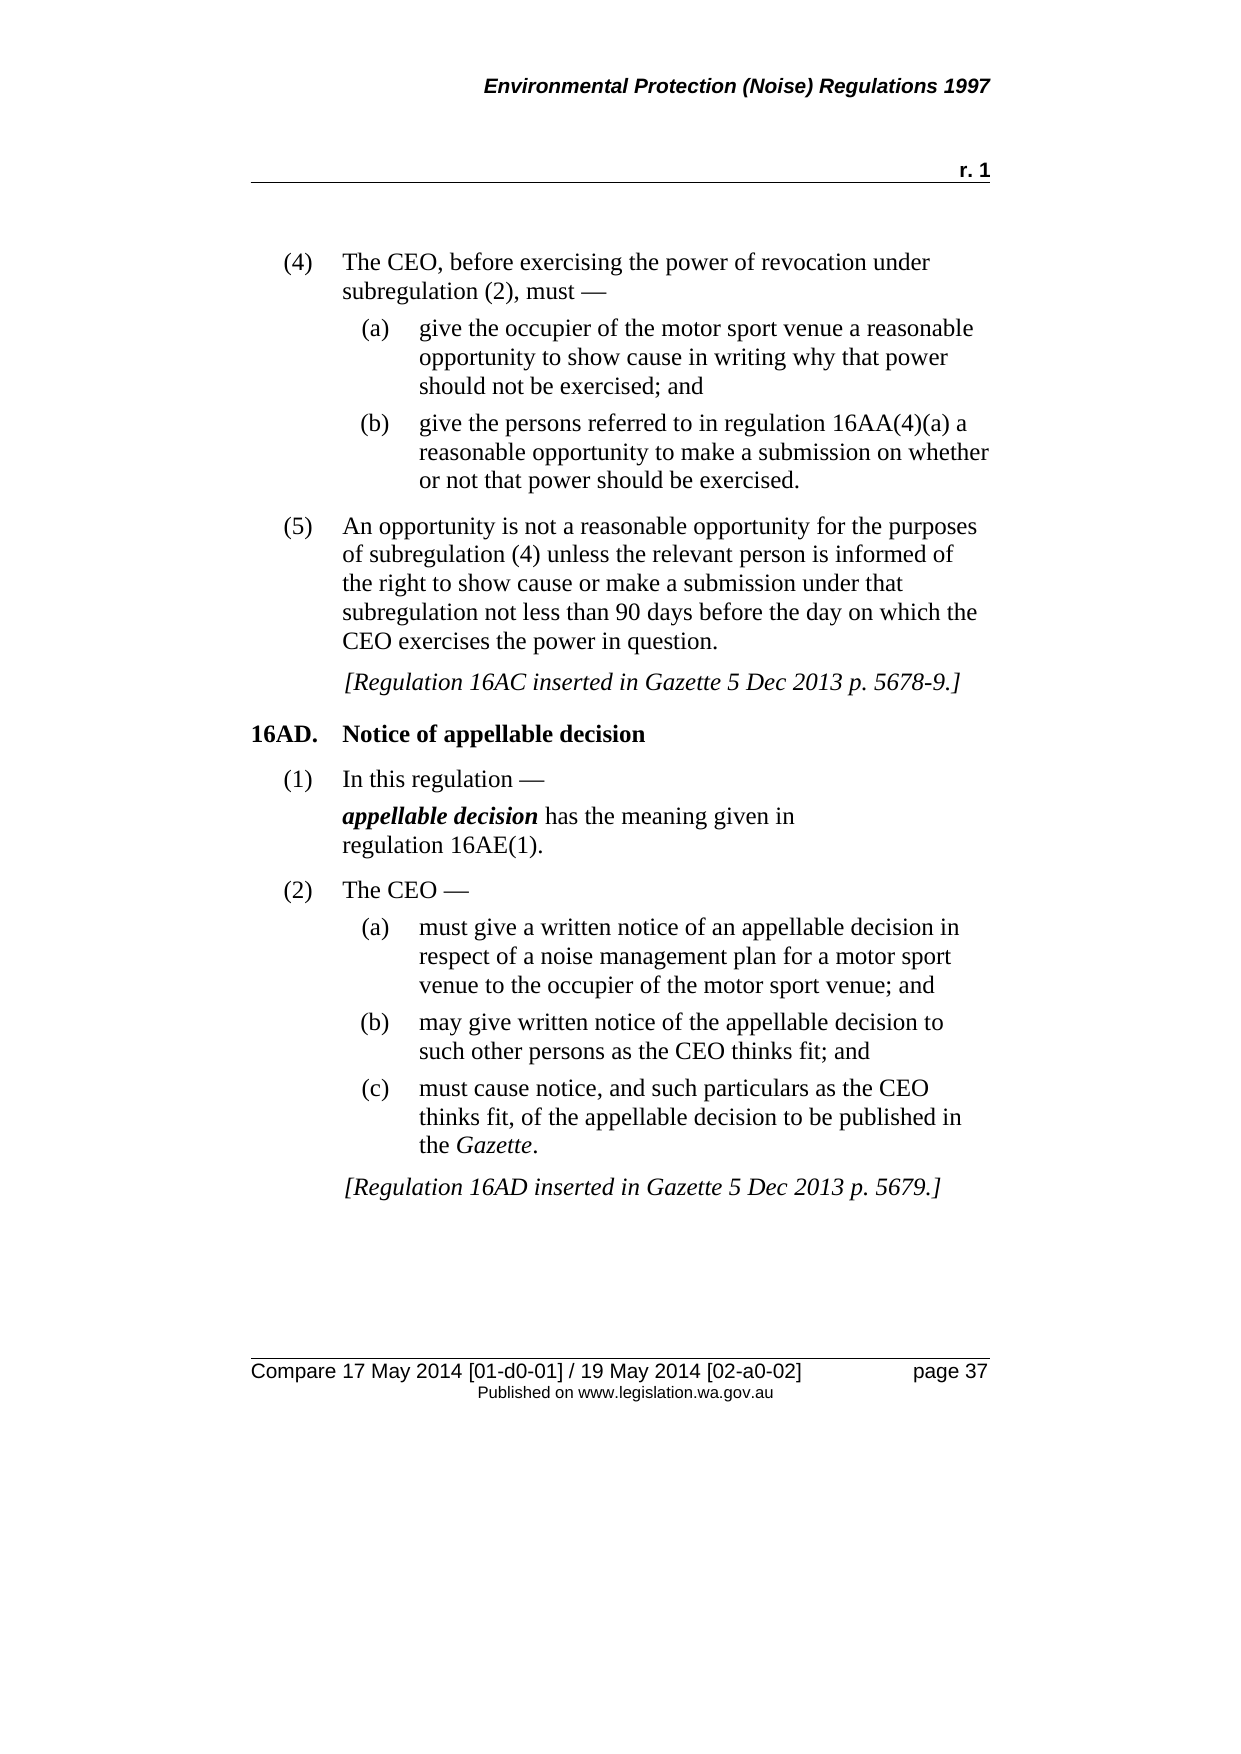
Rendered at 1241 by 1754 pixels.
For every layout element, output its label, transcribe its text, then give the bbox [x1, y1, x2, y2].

text (b) give the persons referred to in regulation 16AA(4)(a) a reasonable opportunity to make a submission on whether or not that power should be exercised. [251, 408, 990, 494]
text (b) may give written notice of the appellable decision to such other persons as the CEO thinks fit; and [251, 1007, 990, 1064]
text appellable decision has the meaning given in regulation 16AE(1). [251, 801, 990, 859]
text (a) must give a written notice of an appellable decision in respect of a noise management plan for a motor sport venue to the occupier of the motor sport venue; and [251, 912, 990, 999]
text (2) The CEO — [251, 875, 990, 904]
text (1) In this regulation — [251, 764, 990, 793]
subtitle 16AD. Notice of appellable decision [251, 719, 990, 747]
text (5) An opportunity is not a reasonable opportunity for the purposes of subregulation (4) unless the relevant person is informed of the right to show cause or make a submission under that subregulation not less than 90 days before the day on which the CEO exercises the power in question. [251, 511, 990, 654]
text [Regulation 16AD inserted in Gazette 5 Dec 2013 p. 5679.] [251, 1172, 990, 1200]
text (c) must cause notice, and such particulars as the CEO thinks fit, of the appellable decision to be published in the Gazette. [251, 1073, 990, 1159]
text (4) The CEO, before exercising the power of revocation under subregulation (2), must — [251, 247, 990, 305]
text [Regulation 16AC inserted in Gazette 5 Dec 2013 p. 5678-9.] [251, 667, 990, 696]
text (a) give the occupier of the motor sport venue a reasonable opportunity to show cause in writing why that power should not be exercised; and [251, 313, 990, 399]
